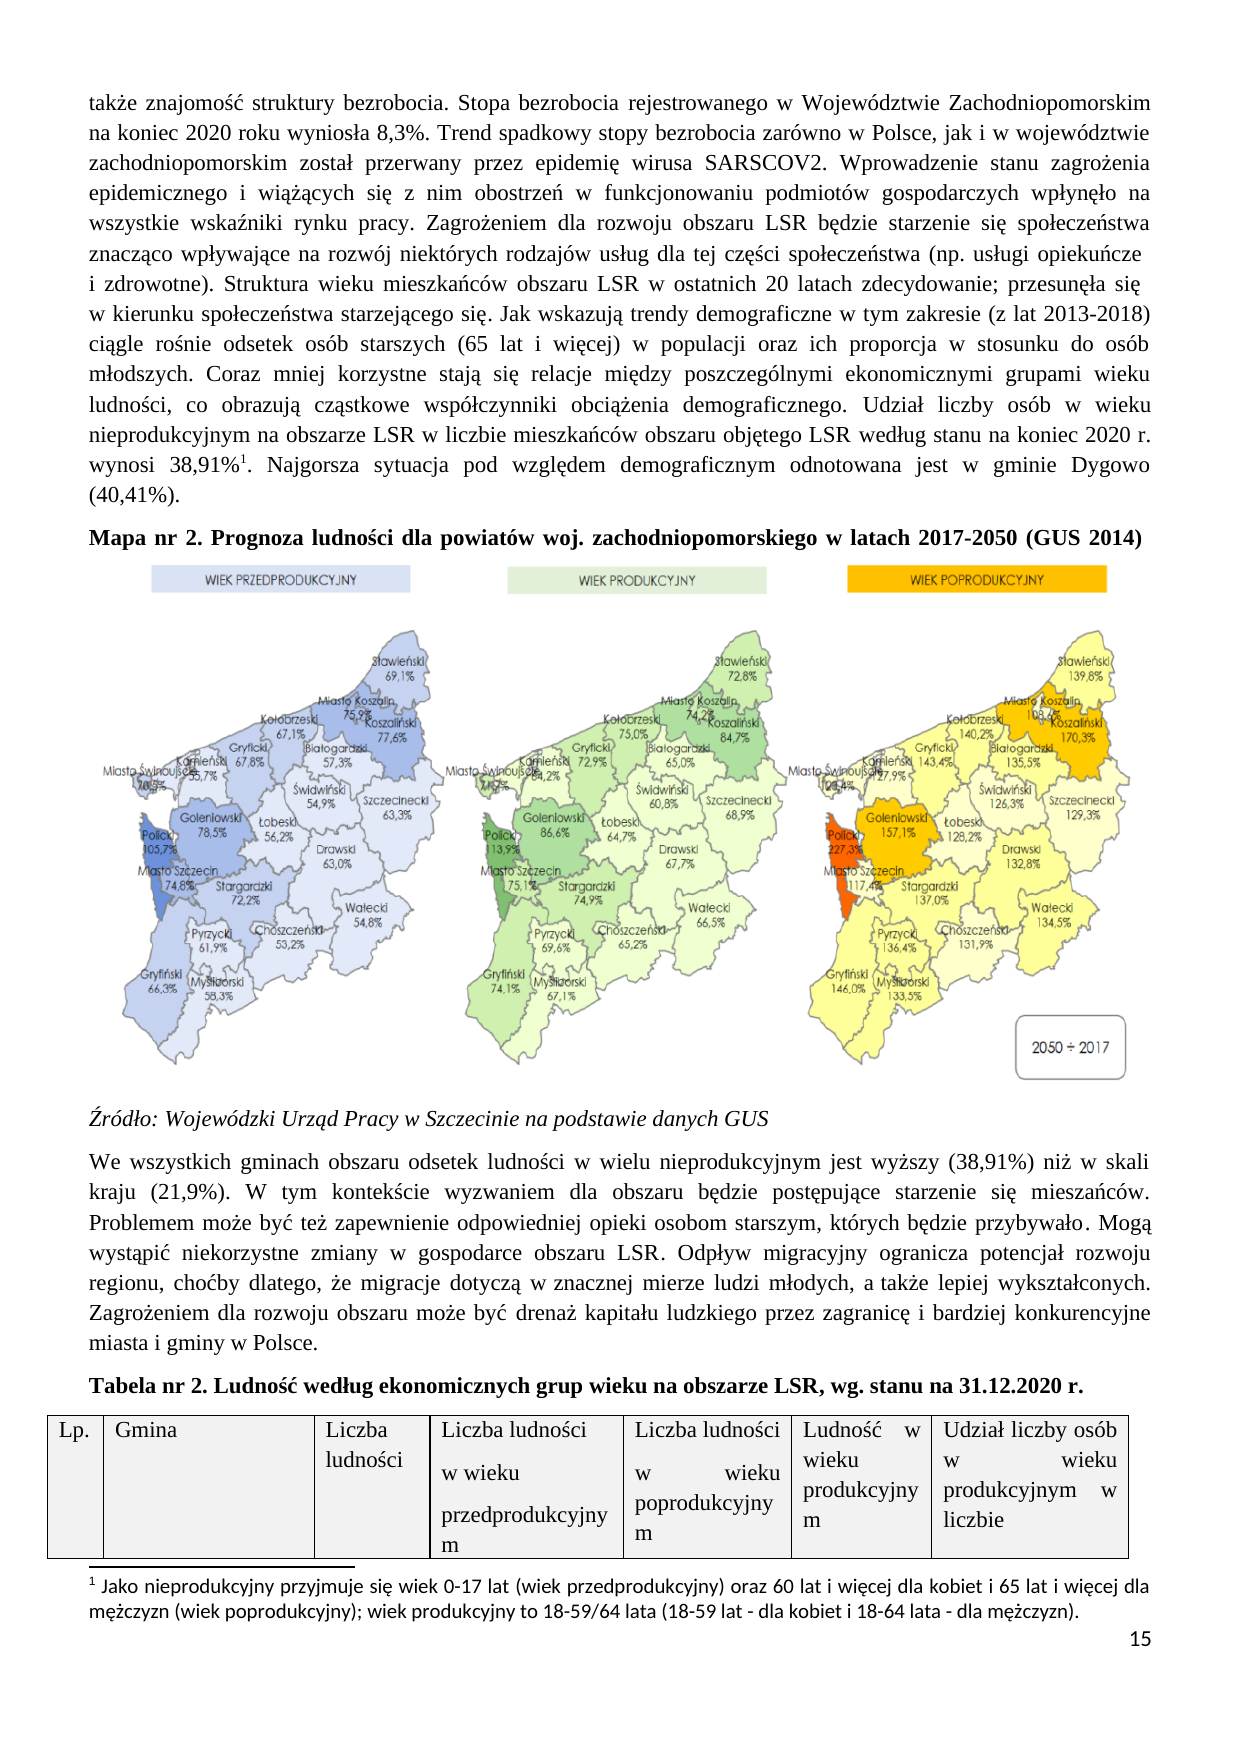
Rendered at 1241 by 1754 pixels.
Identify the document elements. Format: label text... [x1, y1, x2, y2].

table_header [792, 1416, 931, 1558]
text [89, 89, 1152, 508]
text Źródło: Wojewódzki Urząd Pracy w Szczecinie na podstawie danych GUS [89, 1106, 1152, 1132]
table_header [932, 1416, 1128, 1558]
table_header Gmina [104, 1416, 314, 1558]
table_header Liczba ludności [315, 1416, 429, 1558]
picture [88, 554, 1141, 1090]
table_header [624, 1416, 791, 1558]
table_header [431, 1416, 623, 1558]
text Tabela nr 2. Ludność według ekonomicznych grup wieku na obszarze LSR, wg. stanu na 31.12.2020 r. [89, 1372, 1152, 1398]
text We wszystkich gminach obszaru odsetek ludności w wielu nieprodukcyjnym jest wyższy (38,91%) niż w skali kraju (21,9%). W tym kontekście wyzwaniem dla obszaru będzie postępujące starzenie się mieszańców. Problemem może być też zapewnienie odpowiedniej opieki osobom starszym, których będzie przybywało. Mogą wystąpić niekorzystne zmiany w gospodarce obszaru LSR. Odpływ migracyjny ogranicza potencjał rozwoju regionu, choćby dlatego, że migracje dotyczą w znacznej mierze ludzi młodych, a także lepiej wykształconych. Zagrożeniem dla rozwoju obszaru może być drenaż kapitału ludzkiego przez zagranicę i bardziej konkurencyjne miasta i gminy w Polsce. [89, 1148, 1152, 1356]
table_header Lp. [48, 1416, 103, 1558]
